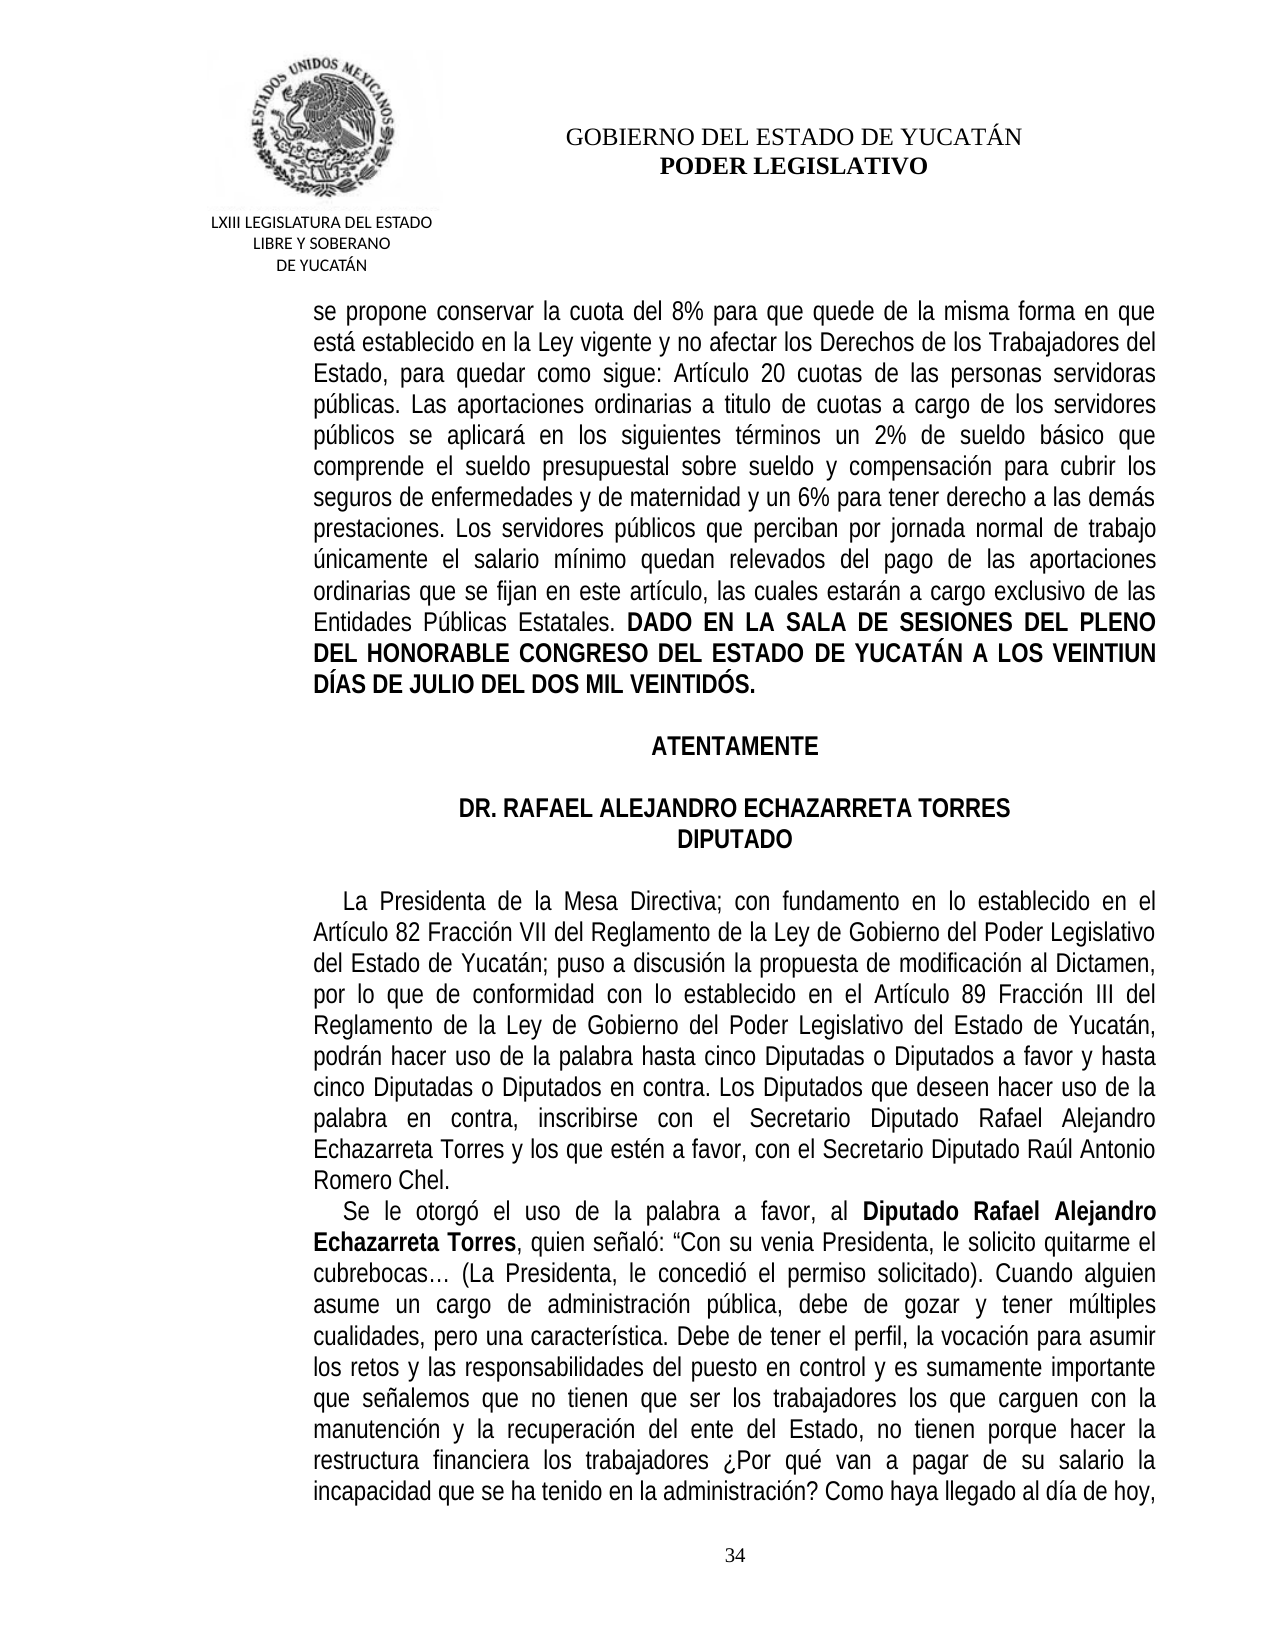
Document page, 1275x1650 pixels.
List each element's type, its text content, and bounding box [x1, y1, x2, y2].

text La Presidenta de la Mesa Directiva; con fundamento en lo establecido en el Artículo 82 Fracción VII del Reglamento de la Ley de Gobierno del Poder Legislativo del Estado de Yucatán; puso a discusión la propuesta de modificación al Dictamen, por lo que de conformidad con lo establecido en el Artículo 89 Fracción III del Reglamento de la Ley de Gobierno del Poder Legislativo del Estado de Yucatán, podrán hacer uso de la palabra hasta cinco Diputadas o Diputados a favor y hasta cinco Diputadas o Diputados en contra. Los Diputados que deseen hacer uso de la palabra en contra, inscribirse con el Secretario Diputado Rafael Alejandro Echazarreta Torres y los que estén a favor, con el Secretario Diputado Raúl Antonio Romero Chel. [313, 885, 1157, 1196]
text DR. RAFAEL ALEJANDRO ECHAZARRETA TORRES [313, 792, 1157, 823]
text ATENTAMENTE [313, 730, 1157, 761]
text DIPUTADO [313, 823, 1157, 854]
picture [206, 50, 443, 211]
